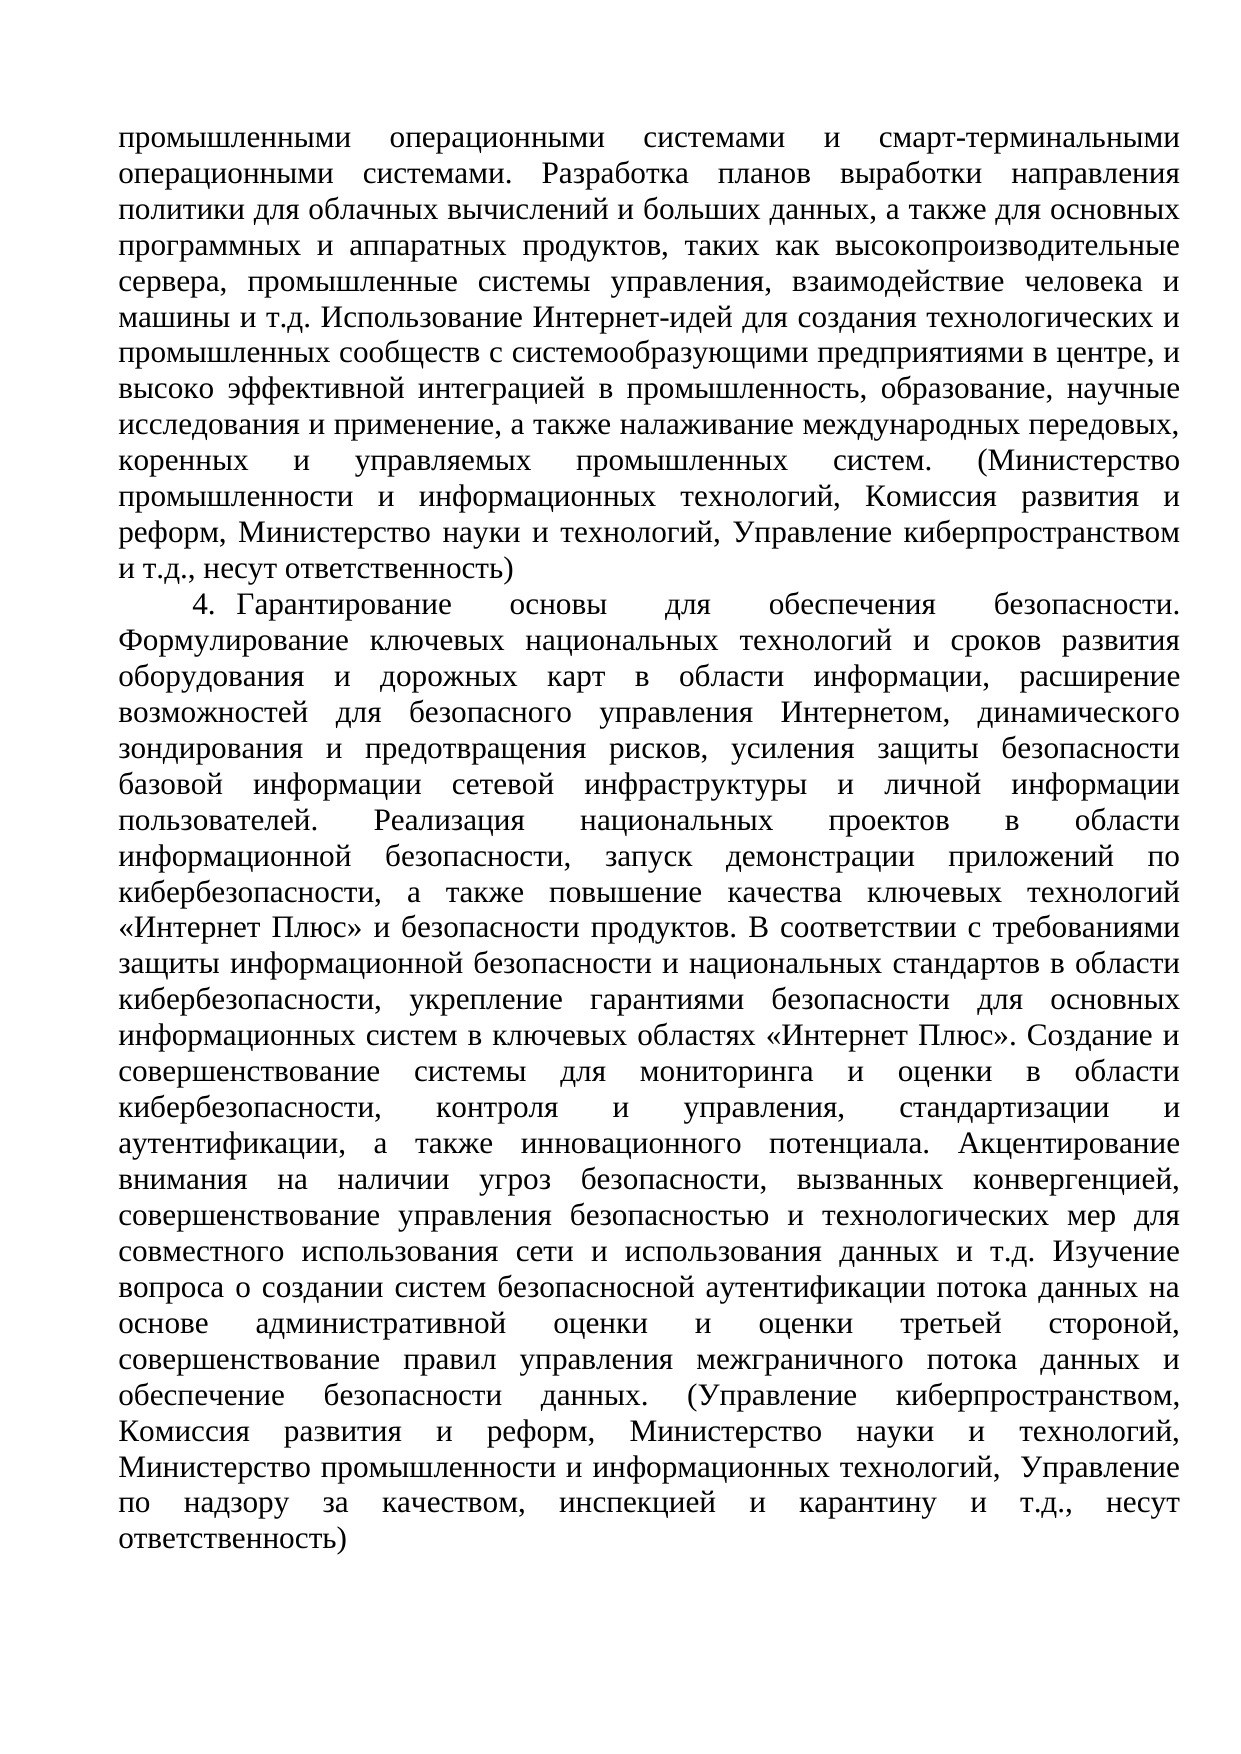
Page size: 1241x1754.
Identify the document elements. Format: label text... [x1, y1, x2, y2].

list Гарантирование основы для обеспечения безопасности. Формулирование ключевых национальных технологий и сроков развития оборудования и дорожных карт в области информации, расширение возможностей для безопасного управления Интернетом, динамического зондирования и предотвращения рисков, усиления защиты безопасности базовой информации сетевой инфраструктуры и личной информации пользователей. Реализация национальных проектов в области информационной безопасности, запуск демонстрации приложений по кибербезопасности, а также повышение качества ключевых технологий «Интернет Плюс» и безопасности продуктов. В соответствии с требованиями защиты информационной безопасности и национальных стандартов в области кибербезопасности, укрепление гарантиями безопасности для основных информационных систем в ключевых областях «Интернет Плюс». Создание и совершенствование системы для мониторинга и оценки в области кибербезопасности, контроля и управления, стандартизации и аутентификации, а также инновационного потенциала. Акцентирование внимания на наличии угроз безопасности, вызванных конвергенцией, совершенствование управления безопасностью и технологических мер для совместного использования сети и использования данных и т.д. Изучение вопроса о создании систем безопасносной аутентификации потока данных на основе административной оценки и оценки третьей стороной, совершенствование правил управления межграничного потока данных и обеспечение безопасности данных. (Управление киберпространством, Комиссия развития и реформ, Министерство науки и технологий, Министерство промышленности и информационных технологий, Управление по надзору за качеством, инспекцией и карантину и т.д., несут ответственность) [118, 585, 1181, 1556]
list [118, 118, 1181, 585]
